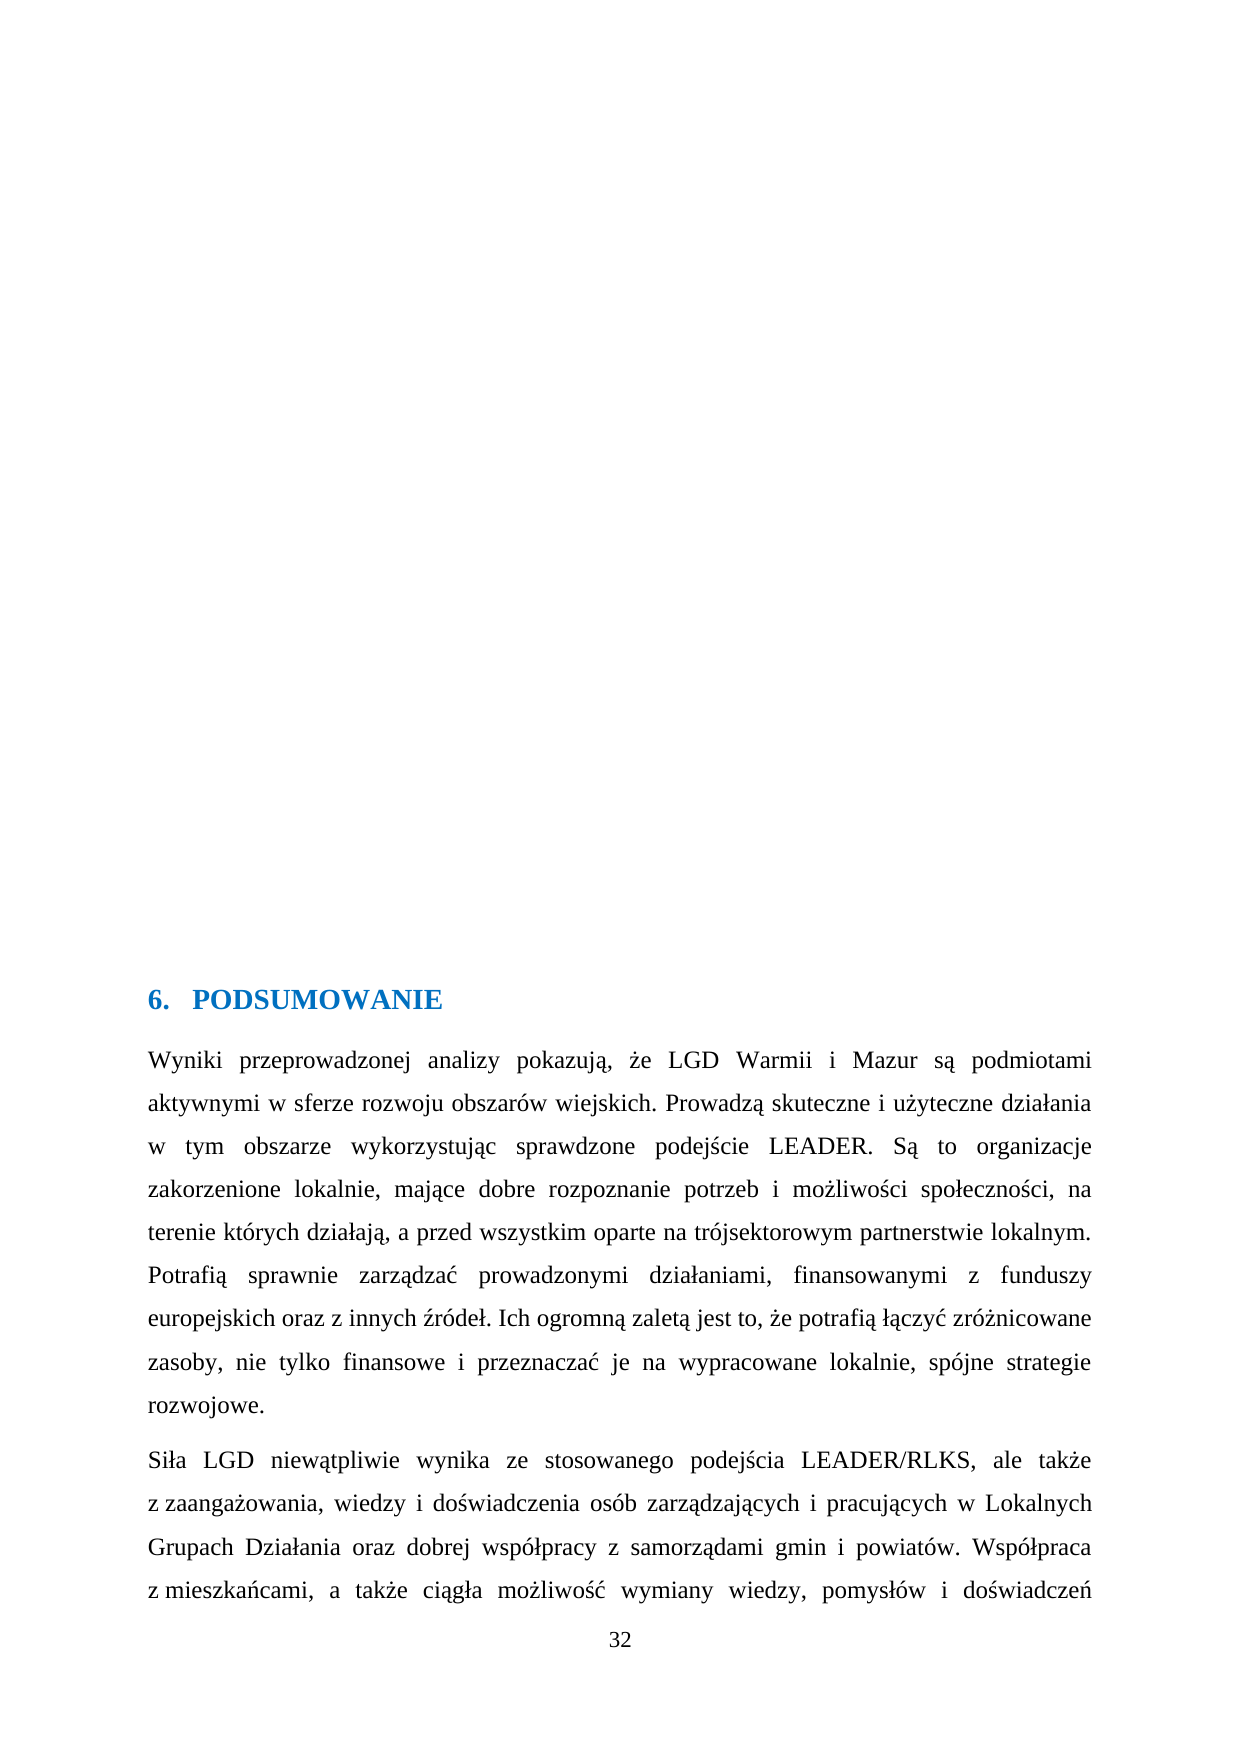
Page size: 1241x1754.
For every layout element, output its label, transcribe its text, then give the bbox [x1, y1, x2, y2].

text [148, 1445, 1093, 1603]
list PODSUMOWANIE [148, 982, 1093, 1016]
text Wyniki przeprowadzonej analizy pokazują, że LGD Warmii i Mazur są podmiotami aktywnymi w sferze rozwoju obszarów wiejskich. Prowadzą skuteczne i użyteczne działania w tym obszarze wykorzystując sprawdzone podejście LEADER. Są to organizacje zakorzenione lokalnie, mające dobre rozpoznanie potrzeb i możliwości społeczności, na terenie których działają, a przed wszystkim oparte na trójsektorowym partnerstwie lokalnym. Potrafią sprawnie zarządzać prowadzonymi działaniami, finansowanymi z funduszy europejskich oraz z innych źródeł. Ich ogromną zaletą jest to, że potrafią łączyć zróżnicowane zasoby, nie tylko finansowe i przeznaczać je na wypracowane lokalnie, spójne strategie rozwojowe. [148, 1045, 1093, 1418]
